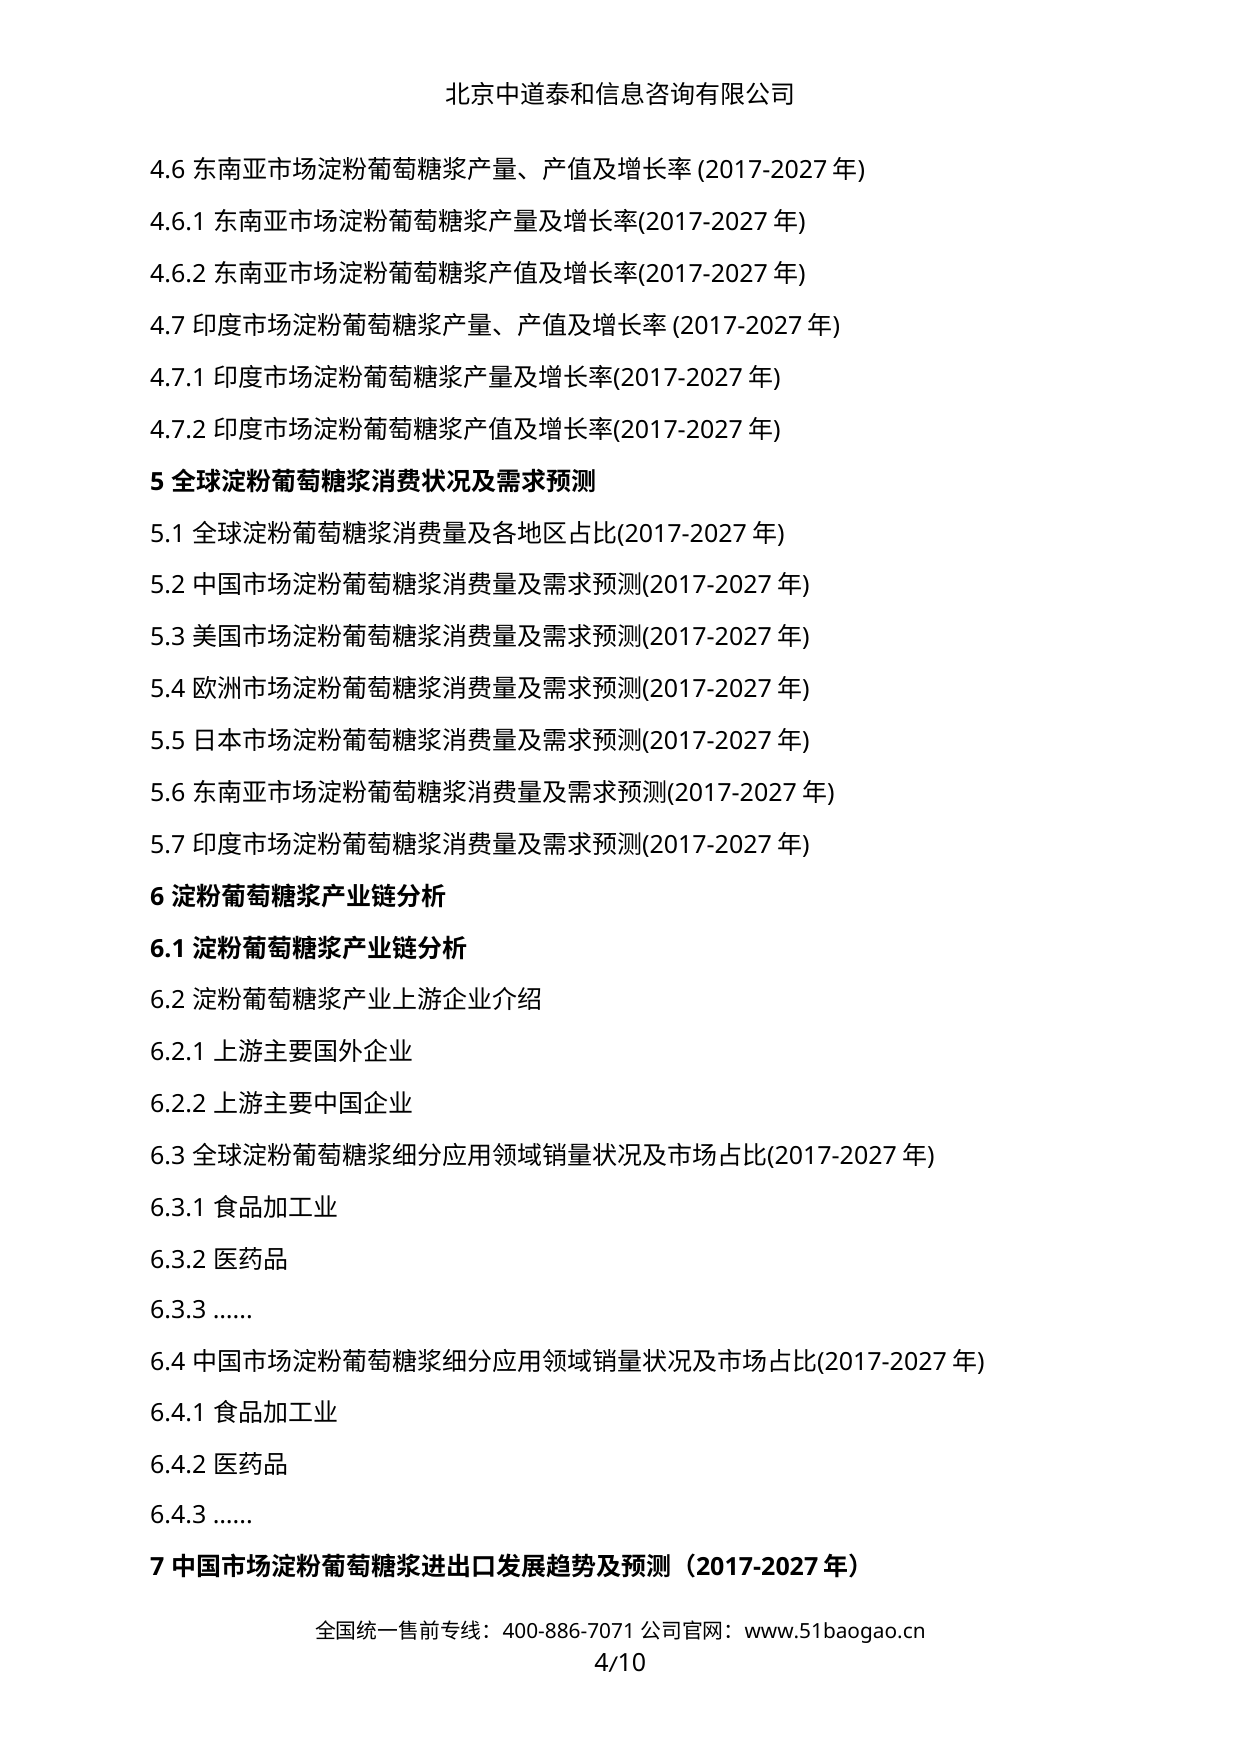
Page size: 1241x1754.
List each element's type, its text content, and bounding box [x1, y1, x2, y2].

text 4.7.2 印度市场淀粉葡萄糖浆产值及增长率(2017-2027年) [150, 409, 1090, 446]
text 6.2.1 上游主要国外企业 [150, 1032, 1090, 1068]
text 6.4 中国市场淀粉葡萄糖浆细分应用领域销量状况及市场占比(2017-2027年) [150, 1341, 1090, 1377]
text 4.7 印度市场淀粉葡萄糖浆产量、产值及增长率 (2017-2027年) [150, 306, 1090, 342]
text 6.1 淀粉葡萄糖浆产业链分析 [150, 928, 1090, 964]
text 5.6 东南亚市场淀粉葡萄糖浆消费量及需求预测(2017-2027年) [150, 772, 1090, 809]
text 6.2.2 上游主要中国企业 [150, 1084, 1090, 1120]
text 5.4 欧洲市场淀粉葡萄糖浆消费量及需求预测(2017-2027年) [150, 669, 1090, 705]
text 6.3.2 医药品 [150, 1239, 1090, 1276]
text 4.6.2 东南亚市场淀粉葡萄糖浆产值及增长率(2017-2027年) [150, 254, 1090, 290]
text 5.3 美国市场淀粉葡萄糖浆消费量及需求预测(2017-2027年) [150, 617, 1090, 653]
text 5.5 日本市场淀粉葡萄糖浆消费量及需求预测(2017-2027年) [150, 721, 1090, 757]
text 6 淀粉葡萄糖浆产业链分析 [150, 876, 1090, 912]
text 6.4.2 医药品 [150, 1445, 1090, 1481]
text 7 中国市场淀粉葡萄糖浆进出口发展趋势及预测（2017-2027年） [150, 1546, 1090, 1582]
text 4.7.1 印度市场淀粉葡萄糖浆产量及增长率(2017-2027年) [150, 357, 1090, 394]
text 6.3.1 食品加工业 [150, 1187, 1090, 1224]
text 4.6.1 东南亚市场淀粉葡萄糖浆产量及增长率(2017-2027年) [150, 202, 1090, 238]
text 6.3 全球淀粉葡萄糖浆细分应用领域销量状况及市场占比(2017-2027年) [150, 1136, 1090, 1172]
text 6.4.1 食品加工业 [150, 1393, 1090, 1429]
text 5.2 中国市场淀粉葡萄糖浆消费量及需求预测(2017-2027年) [150, 565, 1090, 601]
text 6.3.3 …... [150, 1291, 1090, 1325]
text 5 全球淀粉葡萄糖浆消费状况及需求预测 [150, 461, 1090, 497]
text 6.2 淀粉葡萄糖浆产业上游企业介绍 [150, 980, 1090, 1016]
text 6.4.3 …... [150, 1497, 1090, 1531]
text 4.6 东南亚市场淀粉葡萄糖浆产量、产值及增长率 (2017-2027年) [150, 150, 1090, 186]
text 5.1 全球淀粉葡萄糖浆消费量及各地区占比(2017-2027年) [150, 513, 1090, 549]
text 5.7 印度市场淀粉葡萄糖浆消费量及需求预测(2017-2027年) [150, 824, 1090, 861]
